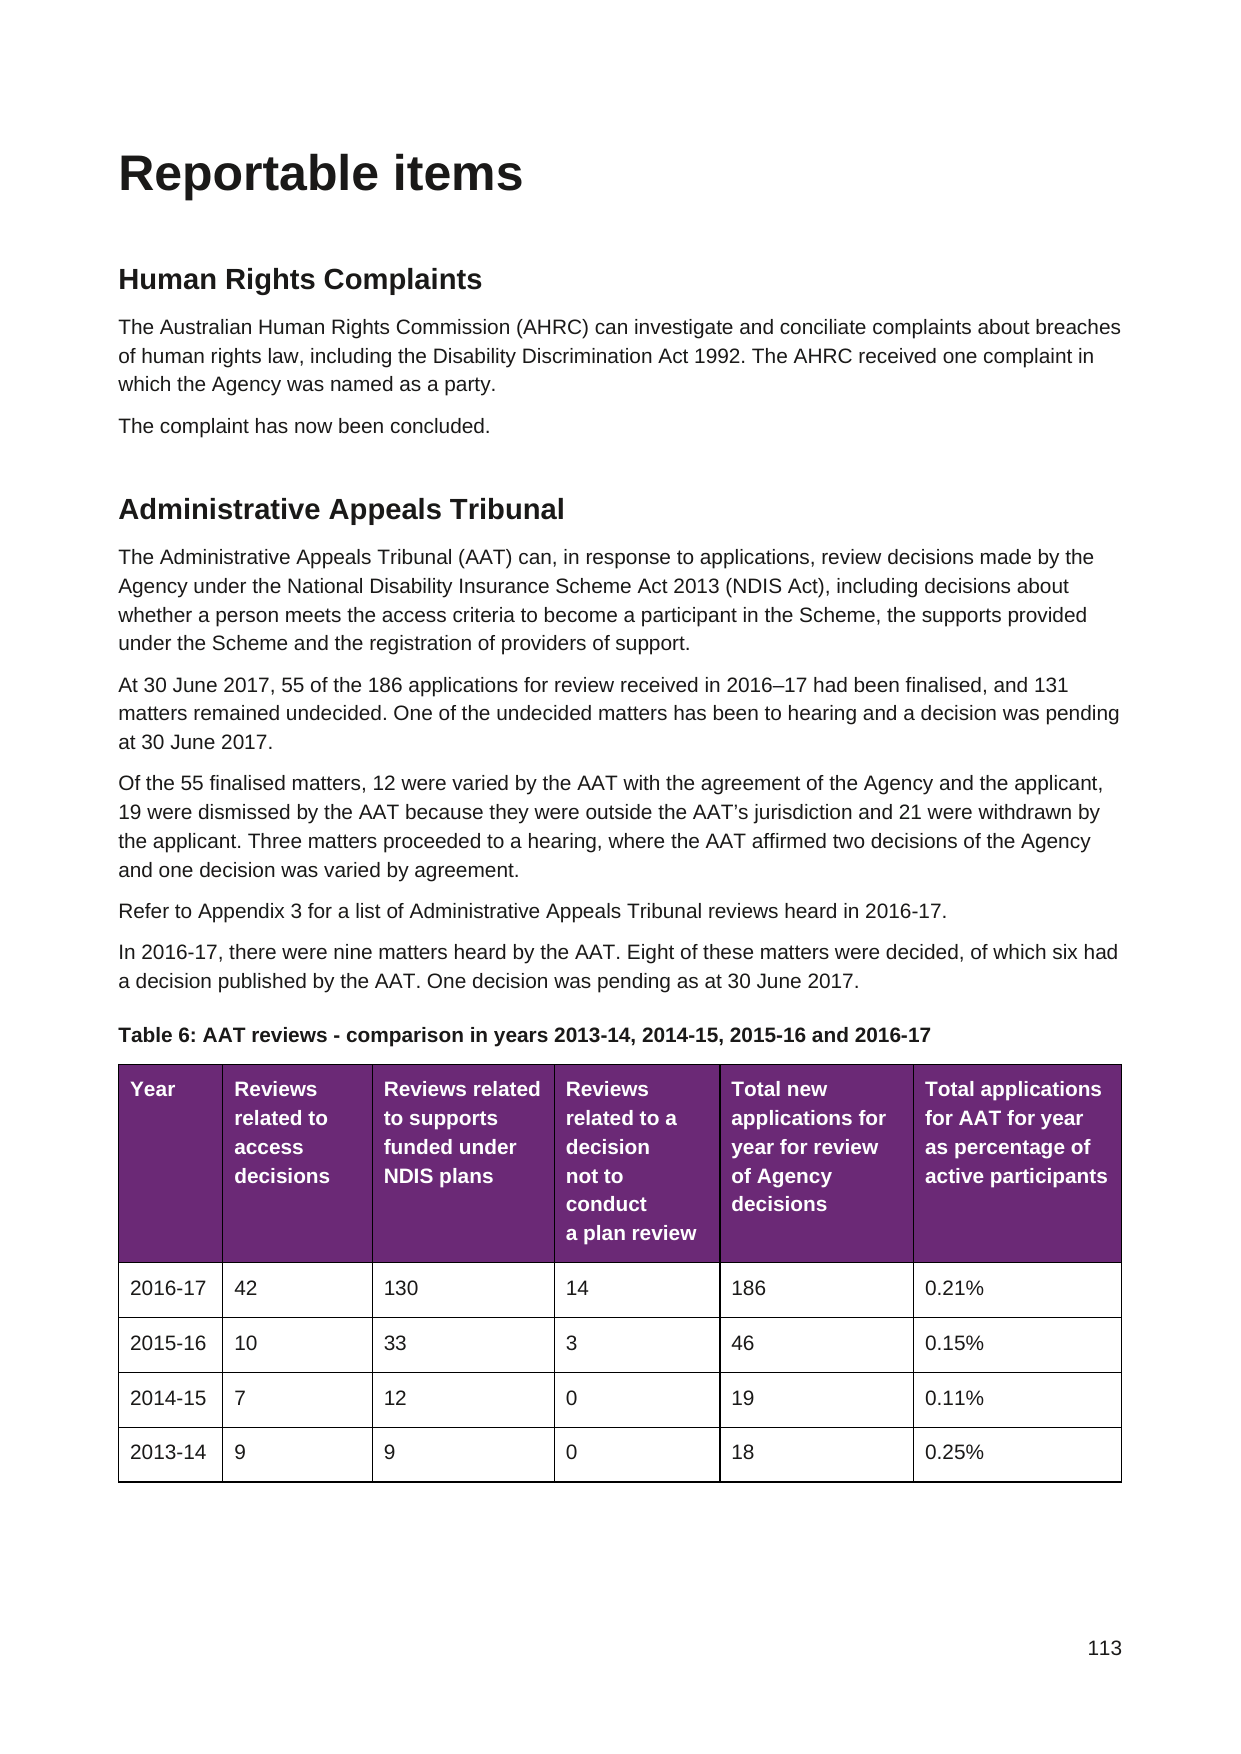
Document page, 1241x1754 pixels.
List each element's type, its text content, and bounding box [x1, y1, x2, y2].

table_header Year [119, 1065, 222, 1262]
table_cell 2015-16 [119, 1318, 222, 1372]
table_cell 7 [223, 1373, 372, 1427]
table_cell 18 [721, 1428, 913, 1481]
subtitle Reportable items [118, 143, 1122, 201]
text The Administrative Appeals Tribunal (AAT) can, in response to applications, review decisions made by the Agency under the National Disability Insurance Scheme Act 2013 (NDIS Act), including decisions about whether a person meets the access criteria to become a participant in the Scheme, the supports provided under the Scheme and the registration of providers of support. [118, 545, 1122, 655]
table_cell 0.15% [914, 1318, 1121, 1372]
text Of the 55 finalised matters, 12 were varied by the AAT with the agreement of the Agency and the applicant, 19 were dismissed by the AAT because they were outside the AAT’s jurisdiction and 21 were withdrawn by the applicant. Three matters proceeded to a hearing, where the AAT affirmed two decisions of the Agency and one decision was varied by agreement. [118, 771, 1122, 881]
table_cell 3 [555, 1318, 719, 1372]
table_cell 10 [223, 1318, 372, 1372]
table_cell 0.25% [914, 1428, 1121, 1481]
table_cell 2014-15 [119, 1373, 222, 1427]
table_cell 0.21% [914, 1263, 1121, 1317]
table_header Reviews related to a decision not to conduct a plan review [555, 1065, 719, 1262]
table_cell 0 [555, 1428, 719, 1481]
table_header Total new applications for year for review of Agency decisions [721, 1065, 913, 1262]
table_cell 2013-14 [119, 1428, 222, 1481]
subtitle Table 6: AAT reviews - comparison in years 2013-14, 2014-15, 2015-16 and 2016-17 [118, 1022, 1122, 1046]
table_cell 130 [373, 1263, 554, 1317]
table_cell 19 [721, 1373, 913, 1427]
table_cell 0 [555, 1373, 719, 1427]
text In 2016-17, there were nine matters heard by the AAT. Eight of these matters were decided, of which six had a decision published by the AAT. One decision was pending as at 30 June 2017. [118, 940, 1122, 993]
text Refer to Appendix 3 for a list of Administrative Appeals Tribunal reviews heard in 2016-17. [118, 899, 1122, 923]
table_cell 0.11% [914, 1373, 1121, 1427]
table_cell 9 [223, 1428, 372, 1481]
table_cell 14 [555, 1263, 719, 1317]
table_cell 42 [223, 1263, 372, 1317]
table_cell 2016-17 [119, 1263, 222, 1317]
table_cell 46 [721, 1318, 913, 1372]
table_cell 33 [373, 1318, 554, 1372]
table_header Reviews related to access decisions [223, 1065, 372, 1262]
text The complaint has now been concluded. [118, 413, 1122, 437]
table_cell 9 [373, 1428, 554, 1481]
subtitle Administrative Appeals Tribunal [118, 492, 1122, 526]
table_cell 186 [721, 1263, 913, 1317]
text At 30 June 2017, 55 of the 186 applications for review received in 2016–17 had been finalised, and 131 matters remained undecided. One of the undecided matters has been to hearing and a decision was pending at 30 June 2017. [118, 672, 1122, 754]
subtitle Human Rights Complaints [118, 262, 1122, 296]
table_cell 12 [373, 1373, 554, 1427]
text The Australian Human Rights Commission (AHRC) can investigate and conciliate complaints about breaches of human rights law, including the Disability Discrimination Act 1992. The AHRC received one complaint in which the Agency was named as a party. [118, 315, 1122, 396]
table_header Reviews related to supports funded under NDIS plans [373, 1065, 554, 1262]
table_header Total applications for AAT for year as percentage of active participants [914, 1065, 1121, 1262]
